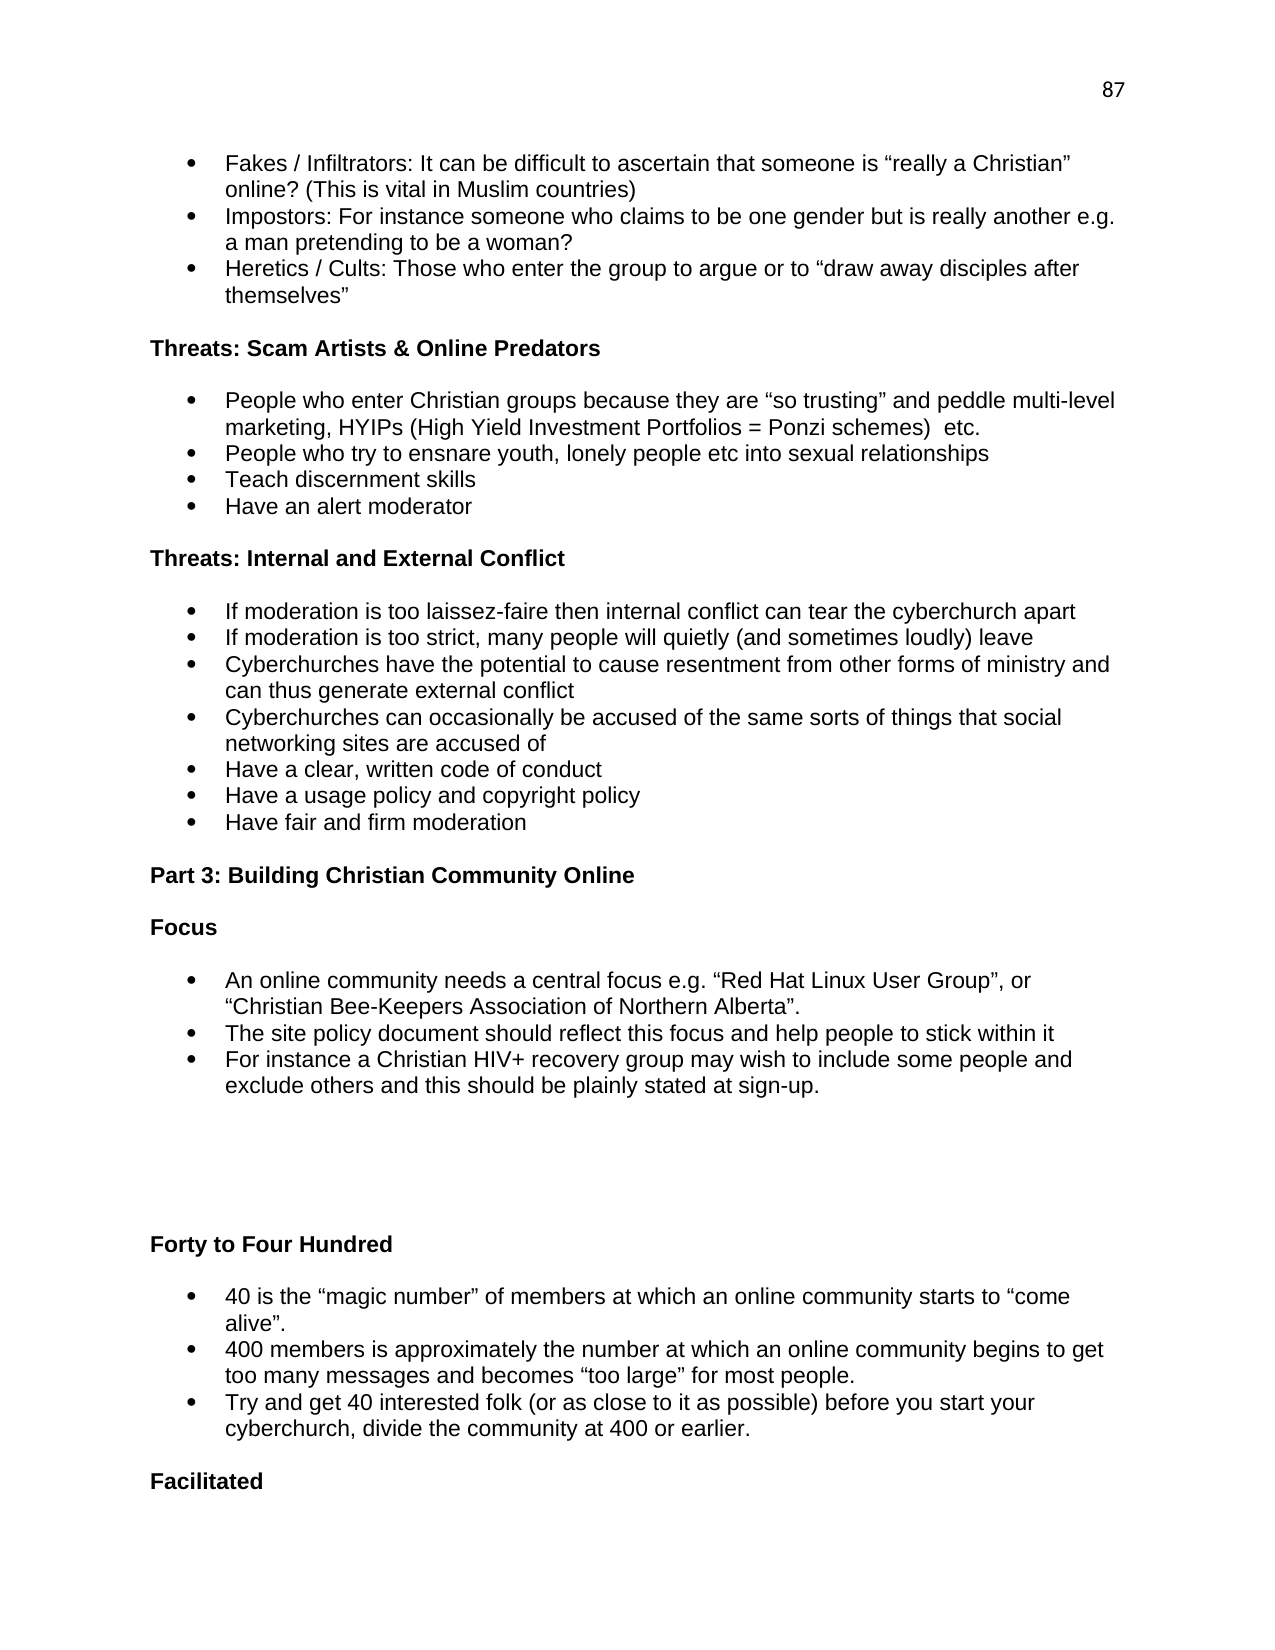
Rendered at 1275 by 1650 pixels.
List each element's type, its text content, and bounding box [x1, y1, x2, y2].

list Impostors: For instance someone who claims to be one gender but is really another e.g. a man pretending to be a woman? [187, 203, 1125, 255]
list If moderation is too strict, many people will quietly (and sometimes loudly) leave [187, 624, 1125, 651]
list If moderation is too laissez-faire then internal conflict can tear the cyberchurch apart [187, 598, 1125, 624]
list An online community needs a central focus e.g. “Red Hat Linux User Group”, or “Christian Bee-Keepers Association of Northern Alberta”. [187, 967, 1125, 1020]
text Threats: Scam Artists & Online Predators [150, 334, 1125, 361]
list Teach discernment skills [187, 466, 1125, 493]
list Cyberchurches have the potential to cause resentment from other forms of ministry and can thus generate external conflict [187, 651, 1125, 703]
list Have an alert moderator [187, 493, 1125, 519]
list 40 is the “magic number” of members at which an online community starts to “come alive”. [187, 1283, 1125, 1336]
list Have a usage policy and copyright policy [187, 782, 1125, 809]
list The site policy document should reflect this focus and help people to stick within it [187, 1020, 1125, 1046]
text Focus [150, 914, 1125, 941]
text Part 3: Building Christian Community Online [150, 862, 1125, 888]
text Facilitated [150, 1468, 1125, 1494]
list People who enter Christian groups because they are “so trusting” and peddle multi-level marketing, HYIPs (High Yield Investment Portfolios = Ponzi schemes) etc. [187, 387, 1125, 440]
list Heretics / Cults: Those who enter the group to argue or to “draw away disciples after themselves” [187, 255, 1125, 308]
list For instance a Christian HIV+ recovery group may wish to include some people and exclude others and this should be plainly stated at sign-up. [187, 1046, 1125, 1099]
list Have a clear, written code of conduct [187, 756, 1125, 782]
list People who try to ensnare youth, lonely people etc into sexual relationships [187, 440, 1125, 466]
list Try and get 40 interested folk (or as close to it as possible) before you start your cyberchurch, divide the community at 400 or earlier. [187, 1389, 1125, 1441]
text Forty to Four Hundred [150, 1231, 1125, 1257]
list Fakes / Infiltrators: It can be difficult to ascertain that someone is “really a Christian” online? (This is vital in Muslim countries) [187, 150, 1125, 203]
list Have fair and firm moderation [187, 809, 1125, 835]
list Cyberchurches can occasionally be accused of the same sorts of things that social networking sites are accused of [187, 703, 1125, 756]
list 400 members is approximately the number at which an online community begins to get too many messages and becomes “too large” for most people. [187, 1336, 1125, 1389]
text Threats: Internal and External Conflict [150, 545, 1125, 572]
